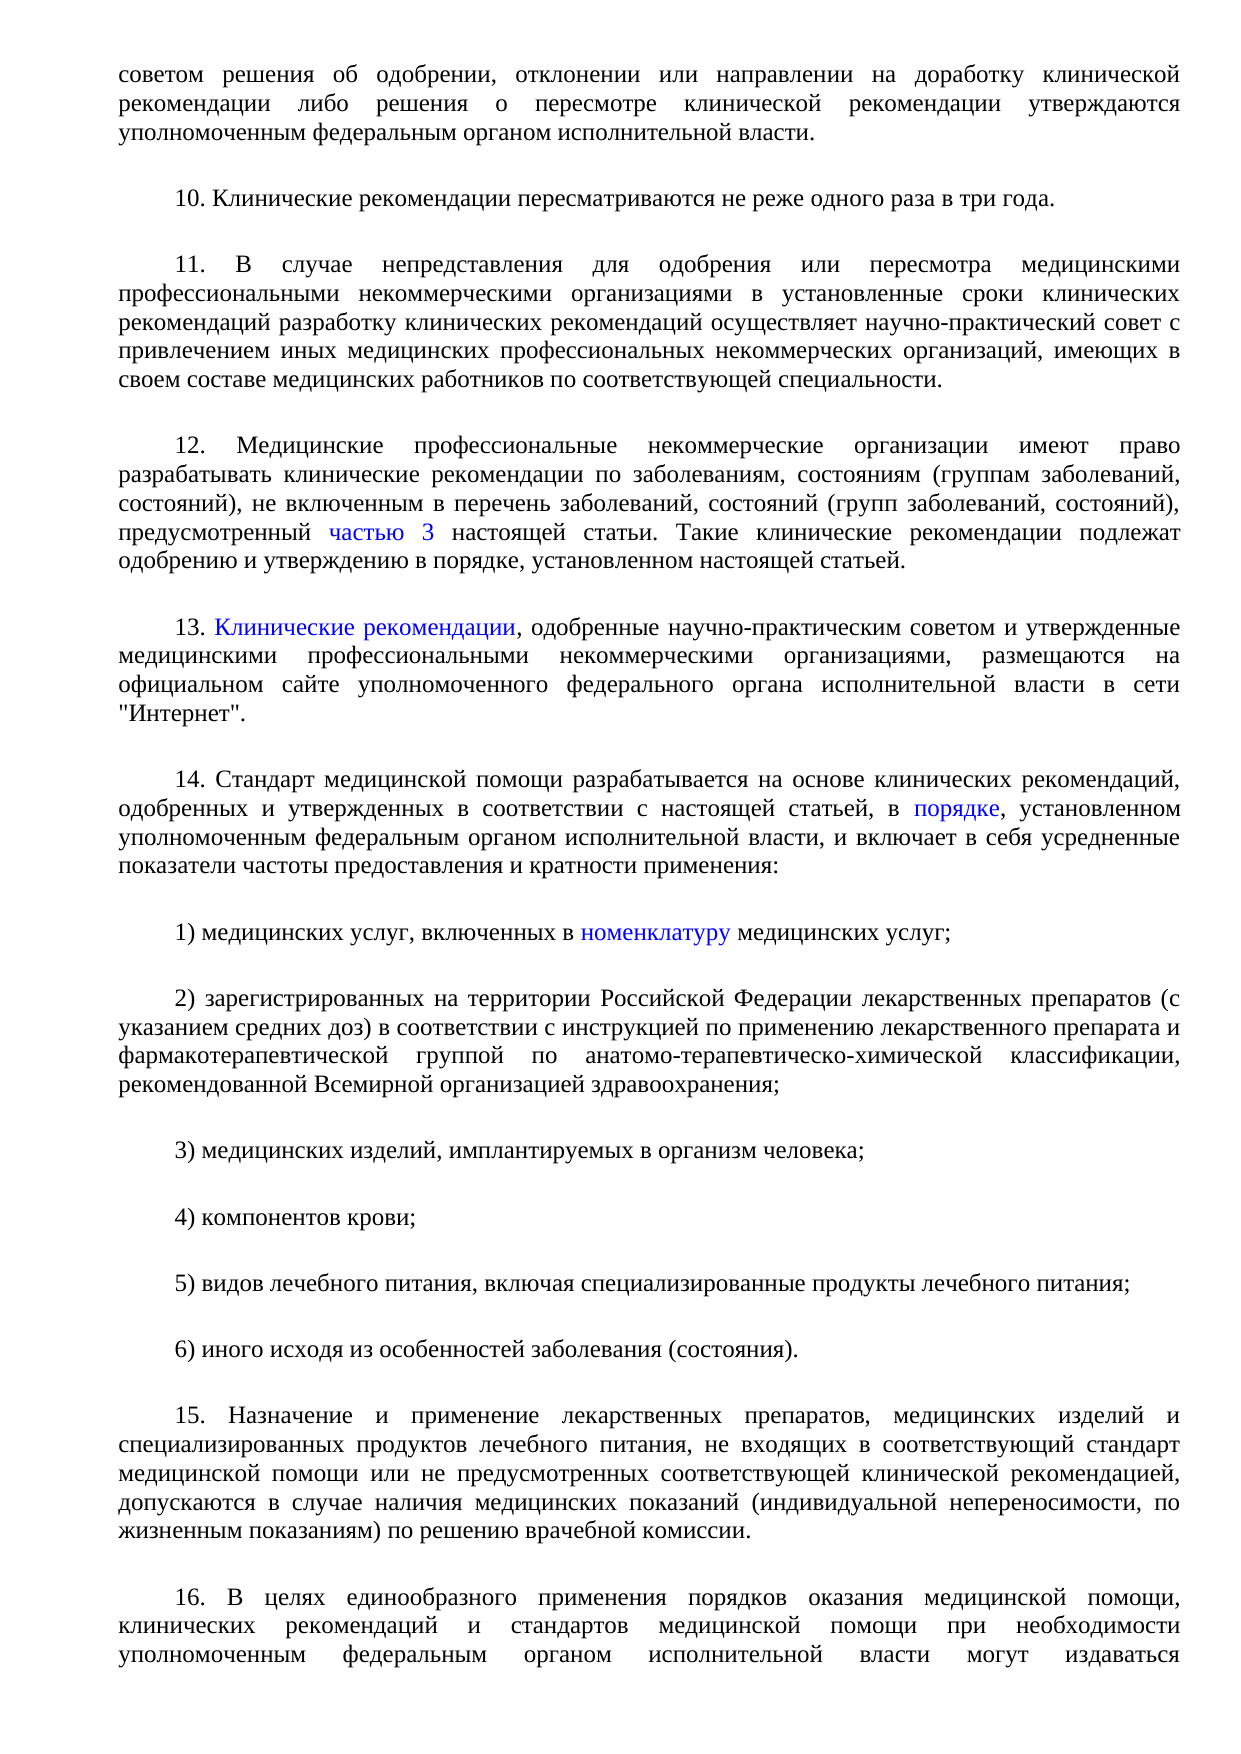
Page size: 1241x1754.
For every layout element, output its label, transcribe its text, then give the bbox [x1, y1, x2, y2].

text 4) компонентов крови; [118, 1202, 1181, 1230]
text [118, 1582, 1181, 1668]
text 15. Назначение и применение лекарственных препаратов, медицинских изделий и специализированных продуктов лечебного питания, не входящих в соответствующий стандарт медицинской помощи или не предусмотренных соответствующей клинической рекомендацией, допускаются в случае наличия медицинских показаний (индивидуальной непереносимости, по жизненным показаниям) по решению врачебной комиссии. [118, 1400, 1181, 1544]
text 10. Клинические рекомендации пересматриваются не реже одного раза в три года. [118, 183, 1181, 212]
text 1) медицинских услуг, включенных в номенклатуру медицинских услуг; [118, 917, 1181, 945]
text 13. Клинические рекомендации, одобренные научно-практическим советом и утвержденные медицинскими профессиональными некоммерческими организациями, размещаются на официальном сайте уполномоченного федерального органа исполнительной власти в сети "Интернет". [118, 612, 1181, 727]
text 3) медицинских изделий, имплантируемых в организм человека; [118, 1135, 1181, 1164]
text 14. Стандарт медицинской помощи разрабатывается на основе клинических рекомендаций, одобренных и утвержденных в соответствии с настоящей статьей, в порядке, установленном уполномоченным федеральным органом исполнительной власти, и включает в себя усредненные показатели частоты предоставления и кратности применения: [118, 764, 1181, 879]
text 11. В случае непредставления для одобрения или пересмотра медицинскими профессиональными некоммерческими организациями в установленные сроки клинических рекомендаций разработку клинических рекомендаций осуществляет научно-практический совет с привлечением иных медицинских профессиональных некоммерческих организаций, имеющих в своем составе медицинских работников по соответствующей специальности. [118, 249, 1181, 393]
text 5) видов лечебного питания, включая специализированные продукты лечебного питания; [118, 1268, 1181, 1297]
text 6) иного исходя из особенностей заболевания (состояния). [118, 1334, 1181, 1363]
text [118, 59, 1181, 145]
text 12. Медицинские профессиональные некоммерческие организации имеют право разрабатывать клинические рекомендации по заболеваниям, состояниям (группам заболеваний, состояний), не включенным в перечень заболеваний, состояний (групп заболеваний, состояний), предусмотренный частью 3 настоящей статьи. Такие клинические рекомендации подлежат одобрению и утверждению в порядке, установленном настоящей статьей. [118, 430, 1181, 574]
text 2) зарегистрированных на территории Российской Федерации лекарственных препаратов (с указанием средних доз) в соответствии с инструкцией по применению лекарственного препарата и фармакотерапевтической группой по анатомо-терапевтическо-химической классификации, рекомендованной Всемирной организацией здравоохранения; [118, 983, 1181, 1098]
